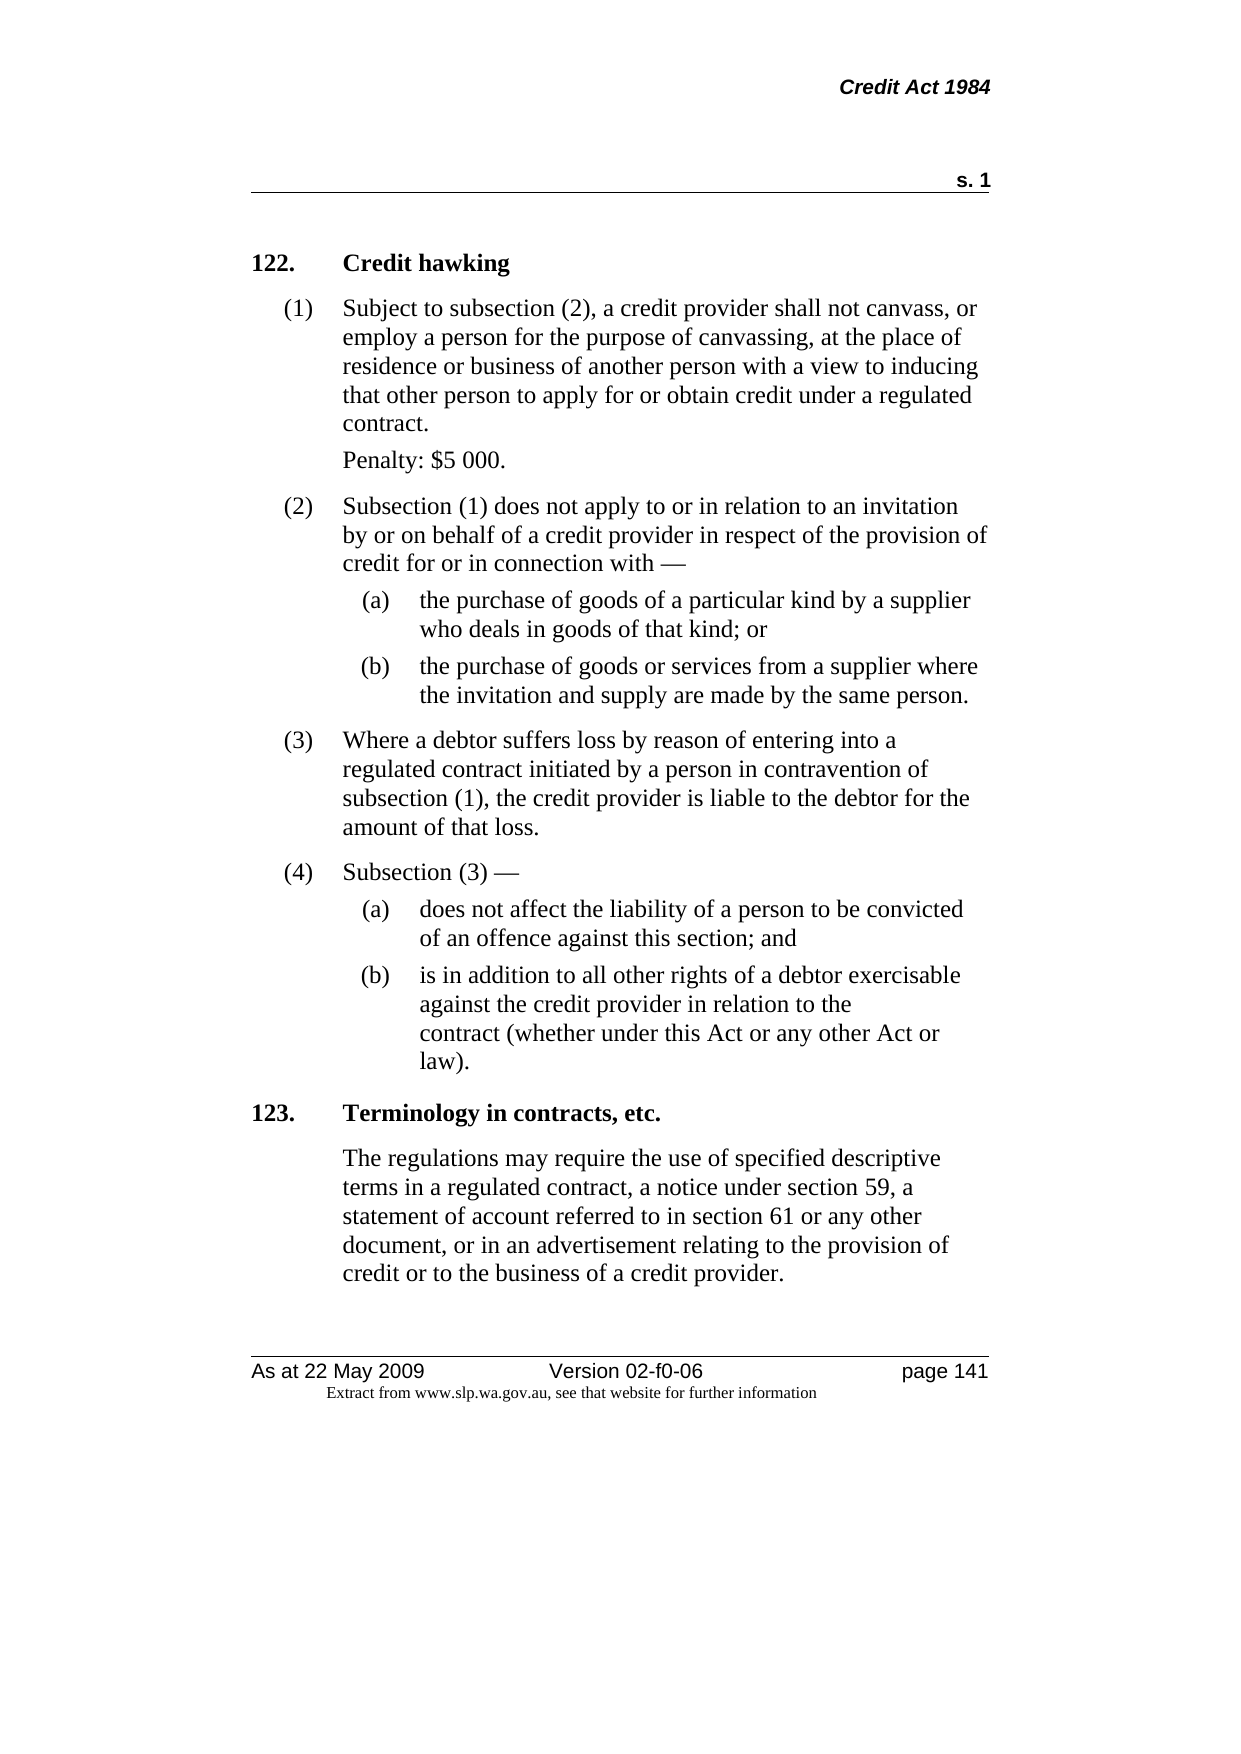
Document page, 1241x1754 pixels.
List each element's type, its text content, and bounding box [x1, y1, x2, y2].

text (2) Subsection (1) does not apply to or in relation to an invitation by or on behalf of a credit provider in respect of the provision of credit for or in connection with — [251, 491, 989, 577]
text Penalty: $5 000. [251, 446, 989, 474]
text (b) is in addition to all other rights of a debtor exercisable against the credit provider in relation to the contract (whether under this Act or any other Act or law). [251, 960, 989, 1075]
text The regulations may require the use of specified descriptive terms in a regulated contract, a notice under section 59, a statement of account referred to in section 61 or any other document, or in an advertisement relating to the provision of credit or to the business of a credit provider. [251, 1143, 989, 1287]
text (3) Where a debtor suffers loss by reason of entering into a regulated contract initiated by a person in contravention of subsection (1), the credit provider is liable to the debtor for the amount of that loss. [251, 726, 989, 841]
text (4) Subsection (3) — [251, 857, 989, 886]
subtitle 122. Credit hawking [251, 248, 989, 277]
subtitle 123. Terminology in contracts, etc. [251, 1098, 989, 1127]
text (a) does not affect the liability of a person to be convicted of an offence against this section; and [251, 894, 989, 952]
text (1) Subject to subsection (2), a credit provider shall not canvass, or employ a person for the purpose of canvassing, at the place of residence or business of another person with a view to inducing that other person to apply for or obtain credit under a regulated contract. [251, 293, 989, 437]
text (b) the purchase of goods or services from a supplier where the invitation and supply are made by the same person. [251, 651, 989, 709]
text (a) the purchase of goods of a particular kind by a supplier who deals in goods of that kind; or [251, 586, 989, 643]
